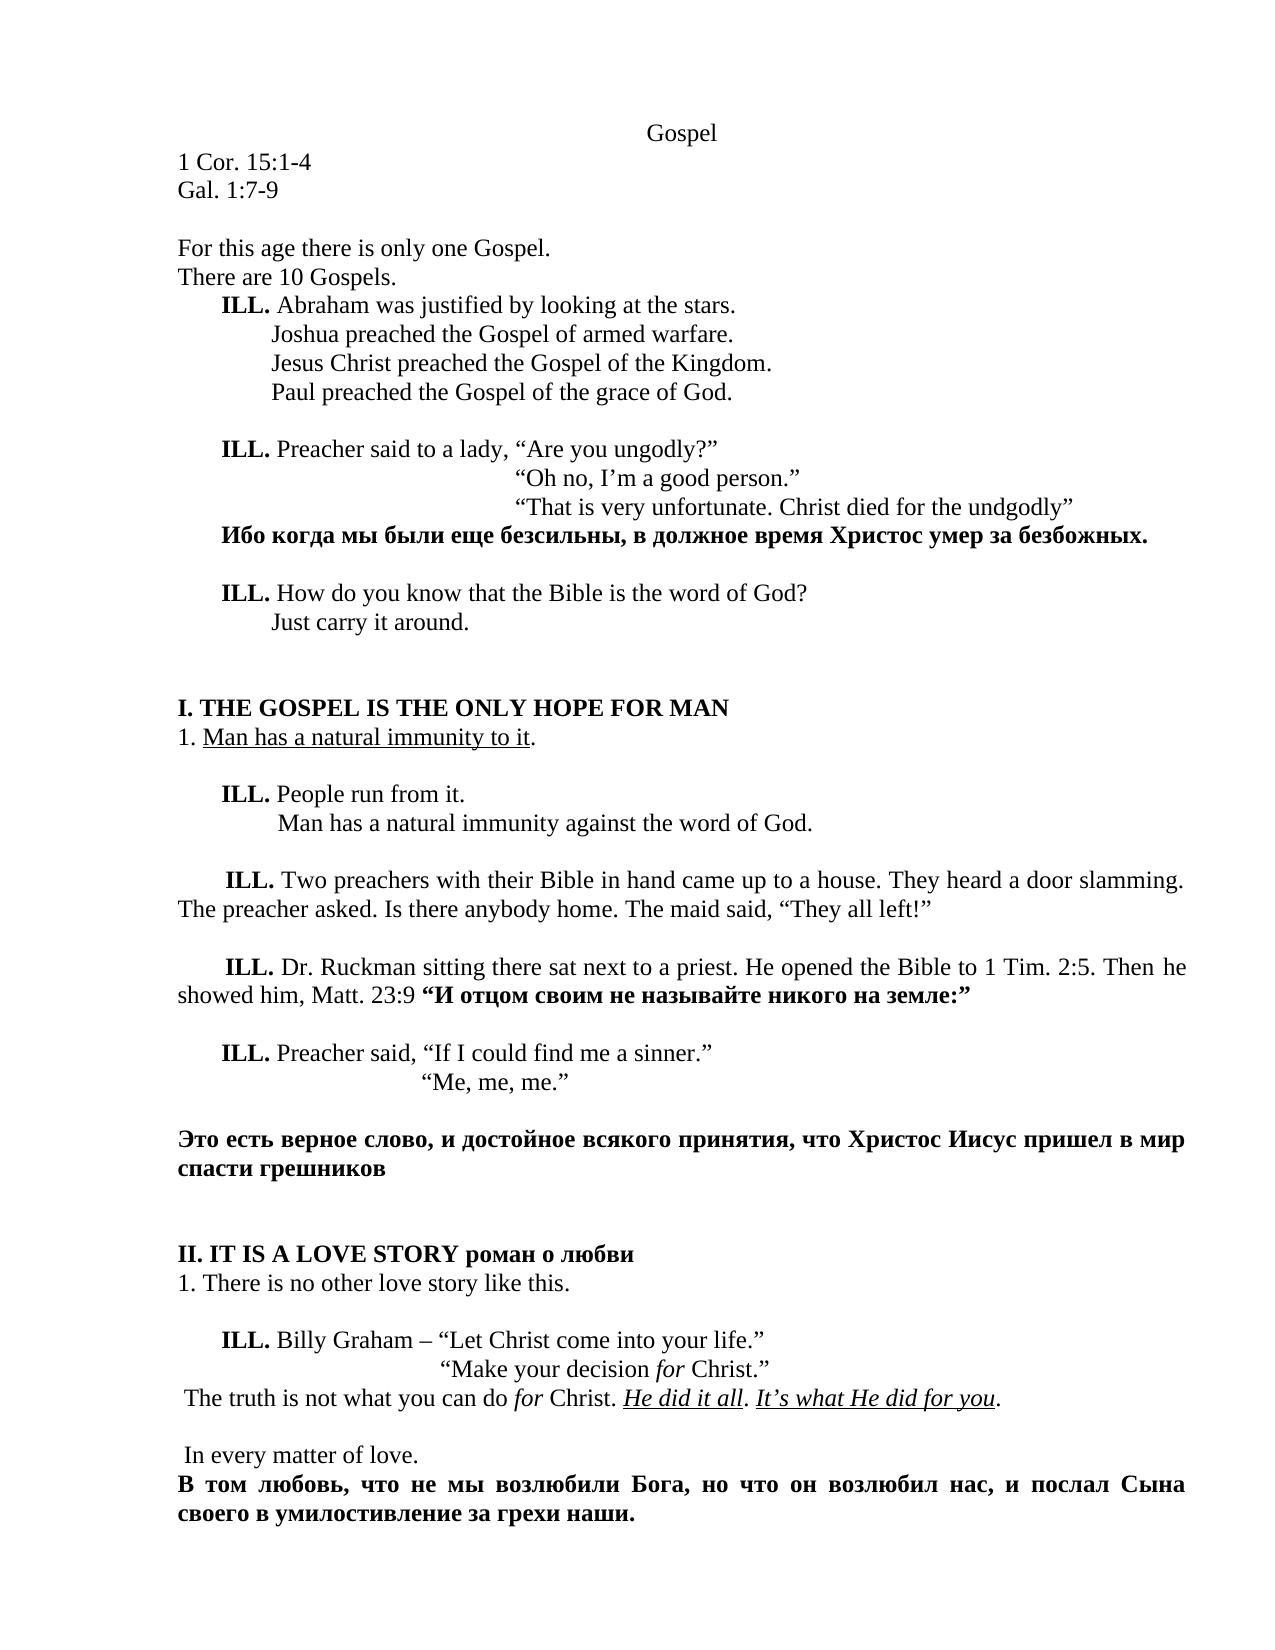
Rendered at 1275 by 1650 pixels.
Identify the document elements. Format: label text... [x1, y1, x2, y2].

text ILL. Abraham was justified by looking at the stars. [177, 291, 1186, 319]
text “Make your decision for Christ.” [177, 1354, 1186, 1383]
text II. IT IS A LOVE STORY роман о любви [177, 1239, 1186, 1268]
text Ибо когда мы были еще безсильны, в должное время Христос умер за безбожных. [177, 521, 1186, 549]
text Man has a natural immunity against the word of God. [177, 808, 1186, 837]
text Gal. 1:7-9 [177, 176, 1186, 204]
text “That is very unfortunate. Christ died for the undgodly” [177, 492, 1186, 521]
text There are 10 Gospels. [177, 262, 1186, 291]
text “Me, me, me.” [177, 1067, 1186, 1096]
text Gospel [177, 118, 1186, 147]
text For this age there is only one Gospel. [177, 233, 1186, 262]
text ILL. Preacher said, “If I could find me a sinner.” [177, 1038, 1186, 1067]
text Joshua preached the Gospel of armed warfare. [177, 319, 1186, 348]
text Paul preached the Gospel of the grace of God. [177, 377, 1186, 406]
text Это есть верное слово, и достойное всякого принятия, что Христос Иисус пришел в мир спасти грешников [177, 1124, 1186, 1182]
text ILL. Dr. Ruckman sitting there sat next to a priest. He opened the Bible to 1 Tim. 2:5. Then he showed him, Matt. 23:9 “И отцом своим не называйте никого на земле:” [177, 952, 1186, 1009]
text Jesus Christ preached the Gospel of the Kingdom. [177, 348, 1186, 377]
text The truth is not what you can do for Christ. He did it all. It’s what He did for you. [177, 1383, 1186, 1412]
text ILL. How do you know that the Bible is the word of God? [177, 578, 1186, 607]
text 1. Man has a natural immunity to it. [177, 722, 1186, 751]
text ILL. Two preachers with their Bible in hand came up to a house. They heard a door slamming. The preacher asked. Is there anybody home. The maid said, “They all left!” [177, 866, 1186, 923]
text Just carry it around. [177, 607, 1186, 636]
text “Oh no, I’m a good person.” [177, 463, 1186, 492]
text 1. There is no other love story like this. [177, 1268, 1186, 1297]
text In every matter of love. [177, 1441, 1186, 1469]
text ILL. Preacher said to a lady, “Are you ungodly?” [177, 434, 1186, 463]
text В том любовь, что не мы возлюбили Бога, но что он возлюбил нас, и послал Сына своего в умилостивление за грехи наши. [177, 1469, 1186, 1527]
text ILL. Billy Graham – “Let Christ come into your life.” [177, 1326, 1186, 1354]
text ILL. People run from it. [177, 779, 1186, 808]
text 1 Cor. 15:1-4 [177, 147, 1186, 176]
text I. THE GOSPEL IS THE ONLY HOPE FOR MAN [177, 693, 1186, 722]
